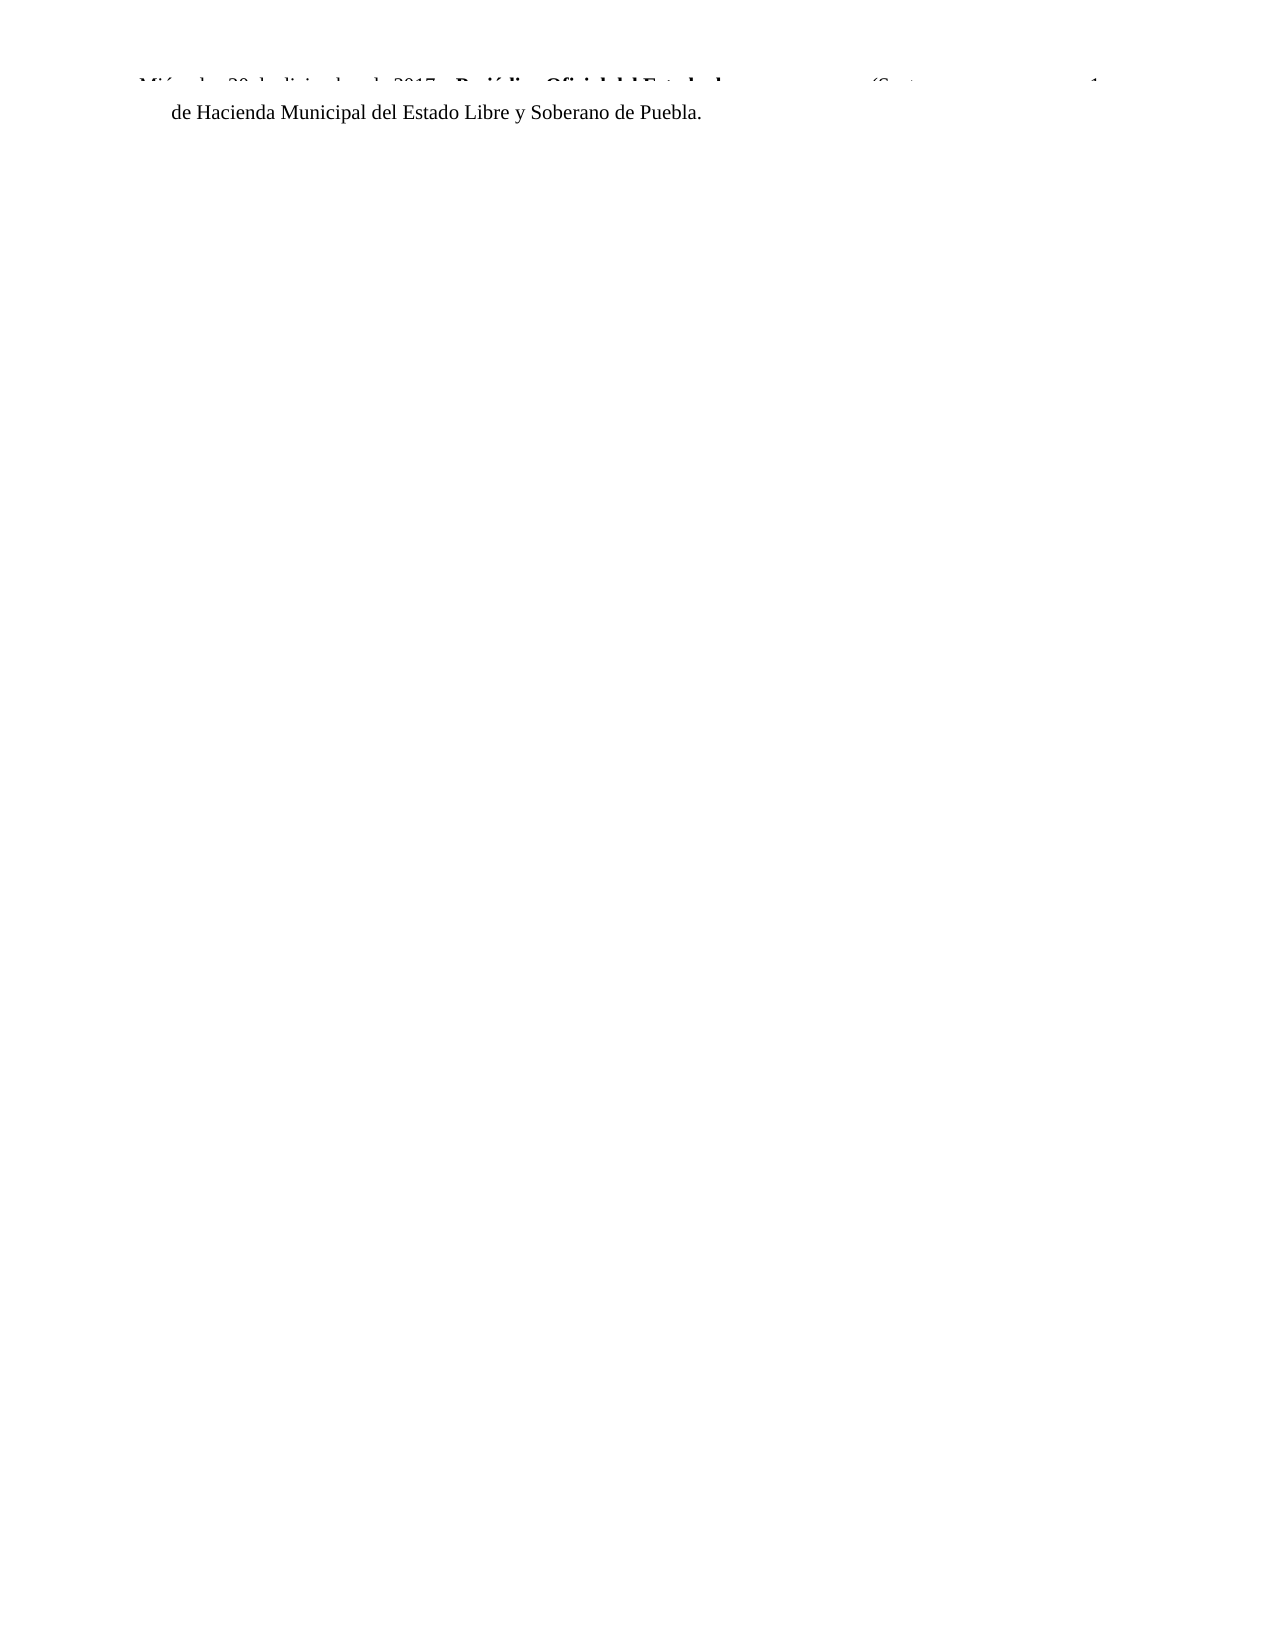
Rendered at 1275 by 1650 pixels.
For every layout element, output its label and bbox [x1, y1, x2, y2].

text [171, 100, 1145, 124]
